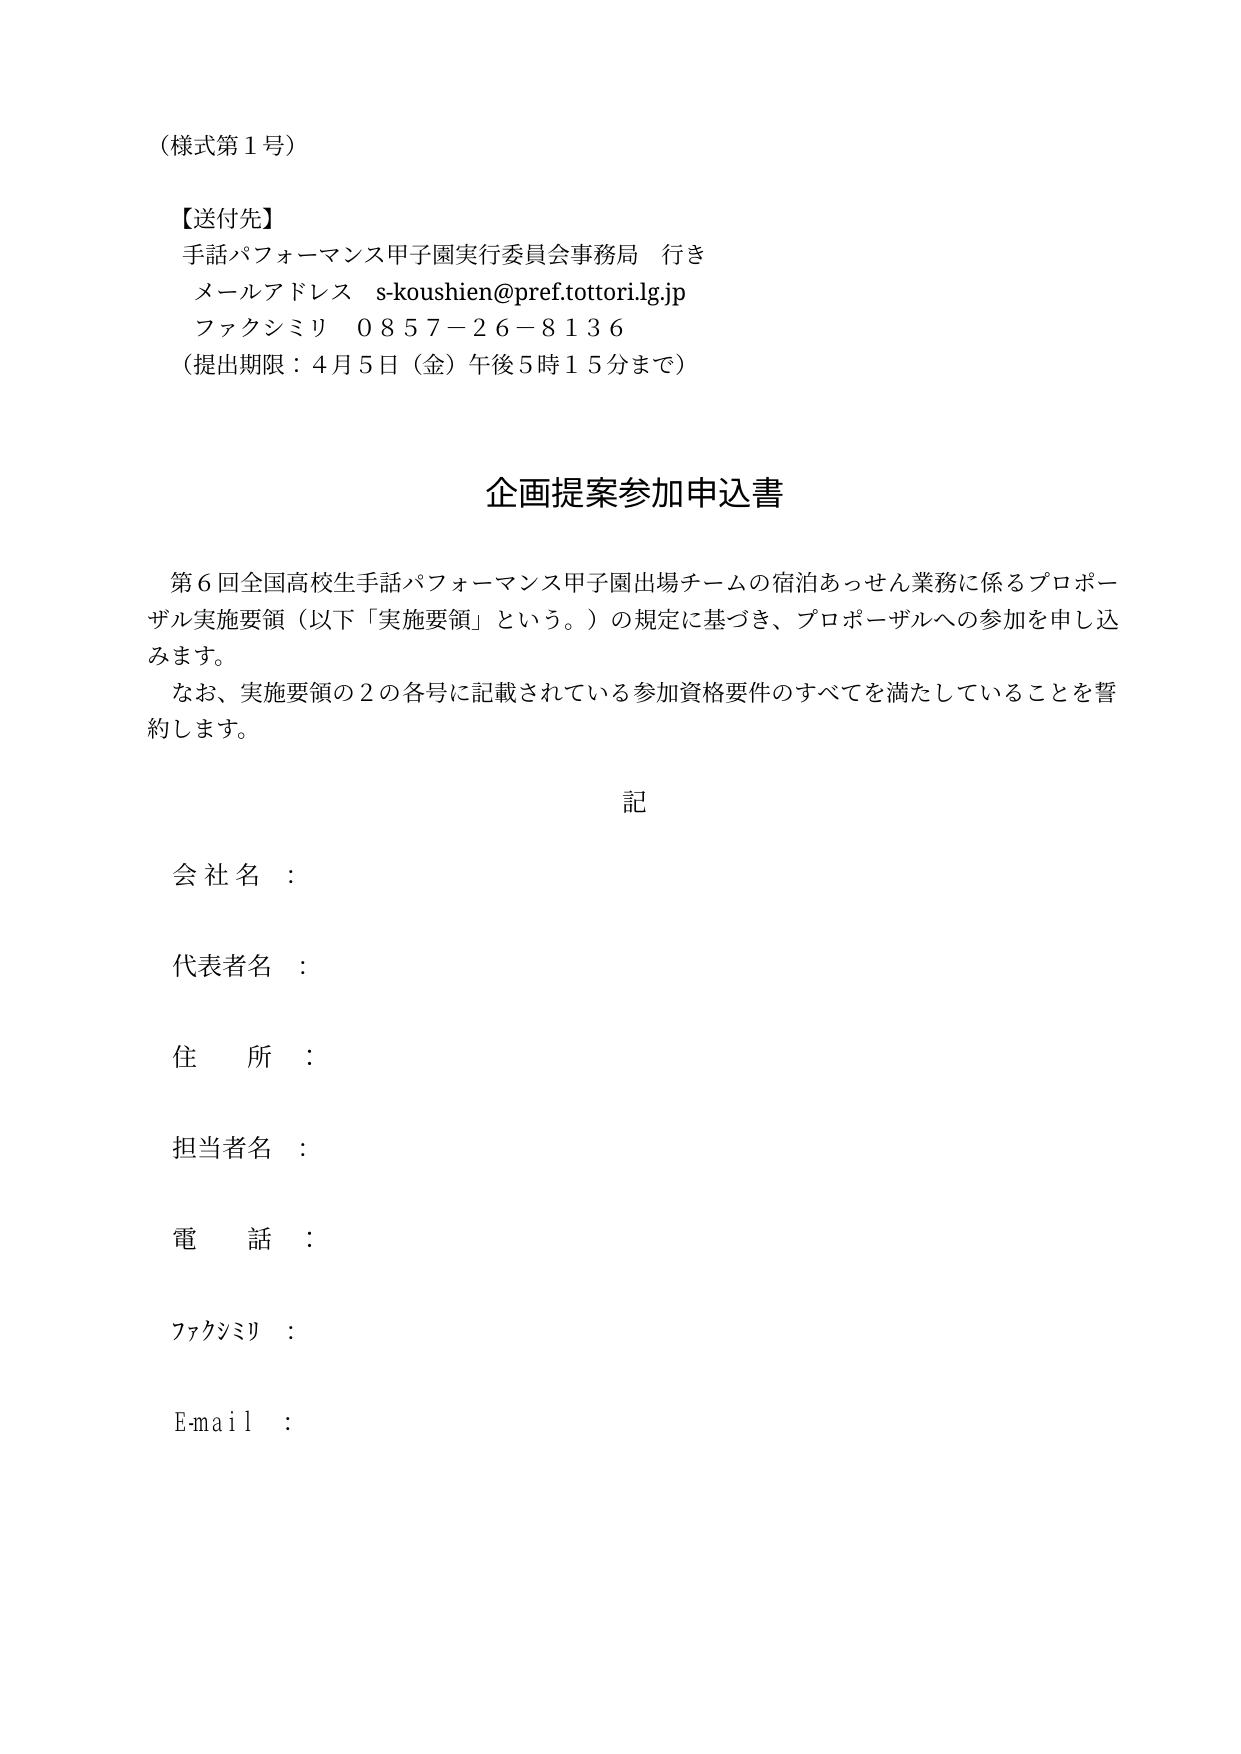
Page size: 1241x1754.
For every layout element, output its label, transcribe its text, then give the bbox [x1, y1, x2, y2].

text メールアドレス s-koushien@pref.tottori.lg.jp [148, 272, 1122, 308]
text ﾌｧｸｼﾐﾘ ： [148, 1311, 1122, 1347]
text 手話パフォーマンス甲子園実行委員会事務局 行き [148, 236, 1122, 272]
text 会 社 名 ： [148, 855, 1122, 892]
text ファクシミリ ０８５７－２６－８１３６ [148, 308, 1122, 345]
text 電 話 ： [148, 1220, 1122, 1256]
text （様式第１号） [148, 126, 1122, 163]
text 【送付先】 [148, 199, 1122, 236]
text （提出期限：４月５日（金）午後５時１５分まで） [148, 345, 1122, 381]
text 記 [148, 782, 1122, 819]
text 企画提案参加申込書 [148, 454, 1122, 527]
text 第６回全国高校生手話パフォーマンス甲子園出場チームの宿泊あっせん業務に係るプロポーザル実施要領（以下「実施要領」という。）の規定に基づき、プロポーザルへの参加を申し込みます。 [148, 564, 1122, 673]
text 住 所 ： [148, 1038, 1122, 1074]
text 代表者名 ： [148, 946, 1122, 983]
text Ｅ-ｍａｉｌ ： [148, 1402, 1122, 1439]
text 担当者名 ： [148, 1129, 1122, 1165]
text なお、実施要領の２の各号に記載されている参加資格要件のすべてを満たしていることを誓約します。 [148, 673, 1122, 746]
